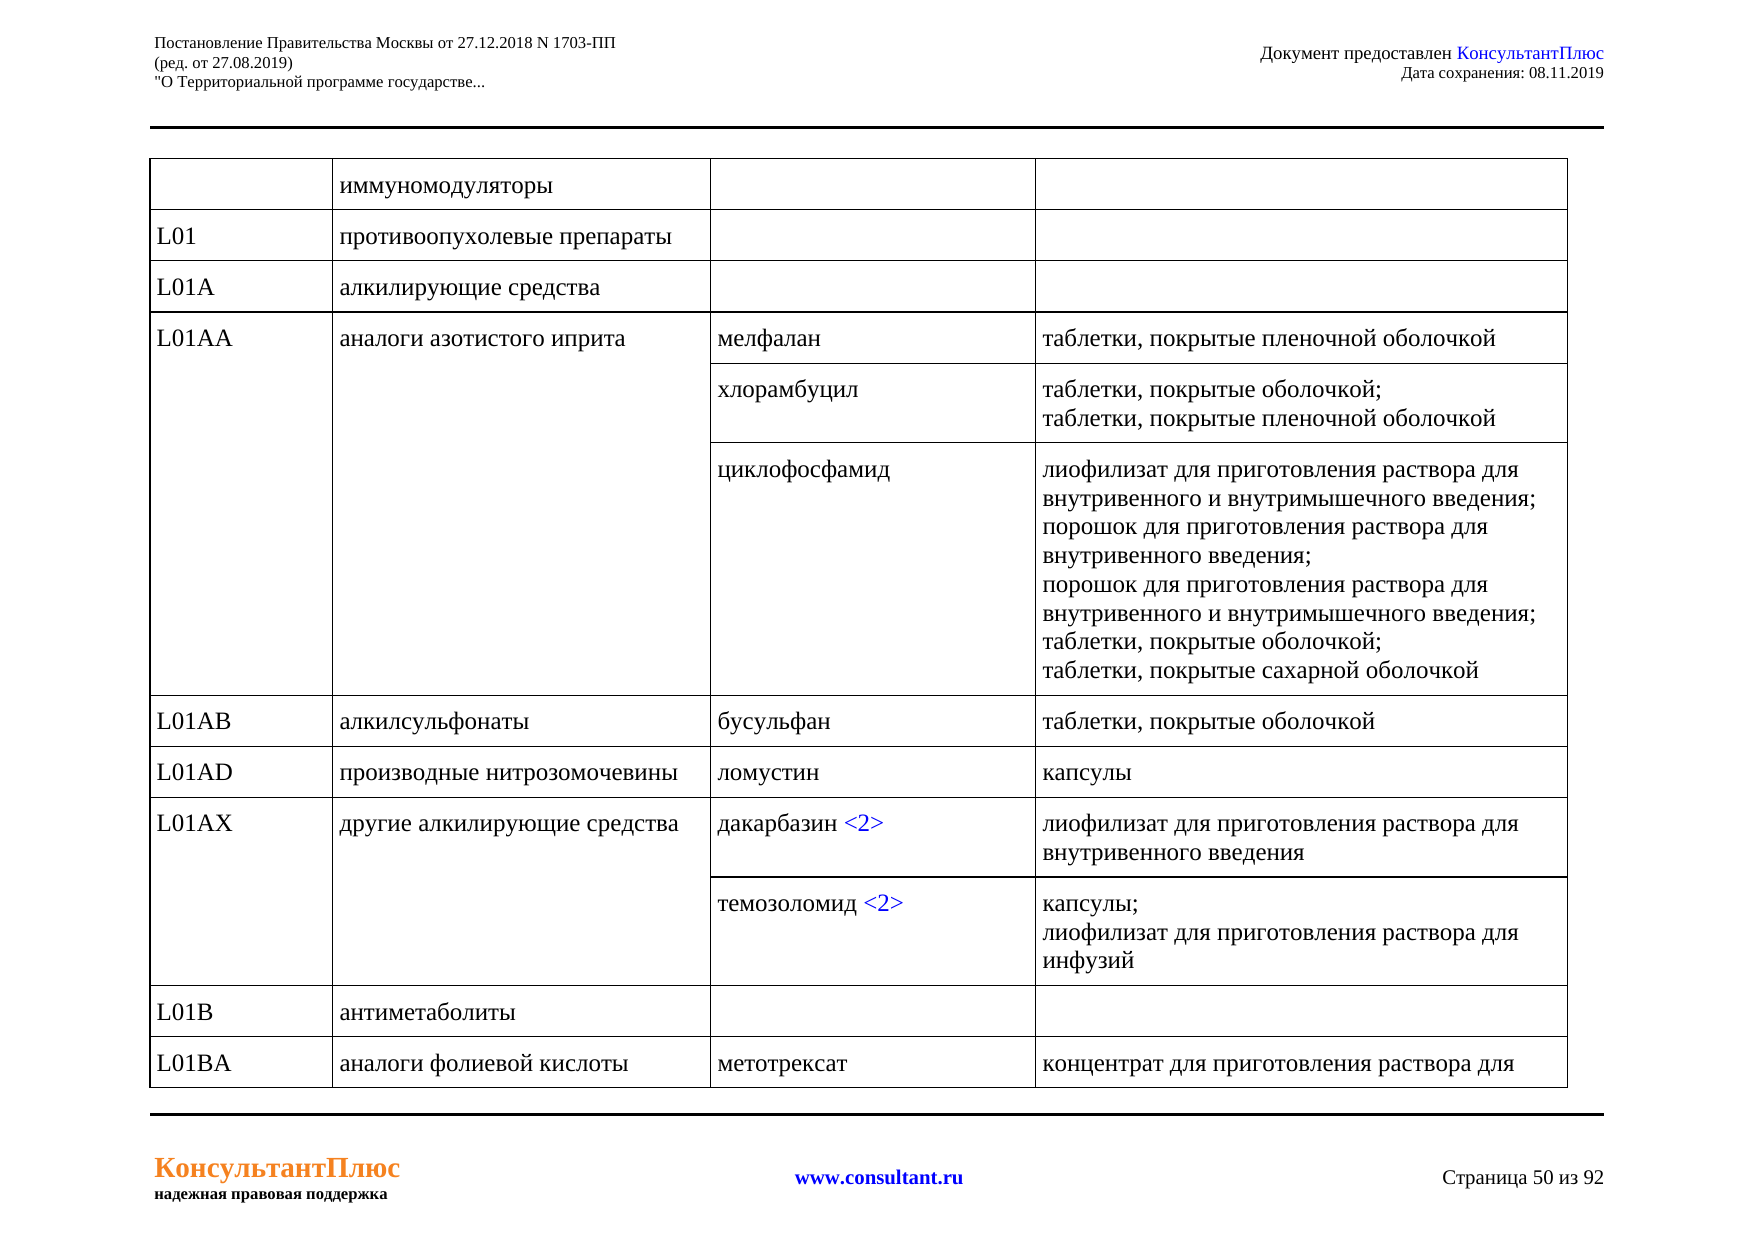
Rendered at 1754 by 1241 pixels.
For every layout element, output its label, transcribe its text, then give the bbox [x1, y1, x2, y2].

table_cell L01BA [151, 1037, 332, 1087]
table_cell капсулы; лиофилизат для приготовления раствора для инфузий [1036, 878, 1567, 985]
table_cell лиофилизат для приготовления раствора для внутривенного введения [1036, 798, 1567, 876]
table_cell [1036, 986, 1567, 1036]
table_cell антиметаболиты [333, 986, 710, 1036]
table_cell [1036, 210, 1567, 260]
table_cell алкилирующие средства [333, 261, 710, 311]
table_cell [333, 1037, 710, 1087]
table_cell мелфалан [711, 313, 1035, 362]
table_cell [1036, 261, 1567, 311]
table_cell темозоломид <2> [711, 878, 1035, 985]
table_cell L [151, 159, 332, 209]
table_cell L01AD [151, 747, 332, 797]
table_cell [711, 210, 1035, 260]
table_cell алкилсульфонаты [333, 696, 710, 746]
table_cell [711, 159, 1035, 209]
table_cell L01AB [151, 696, 332, 746]
table_cell метотрексат [711, 1037, 1035, 1087]
table_cell L01 [151, 210, 332, 260]
table_cell лиофилизат для приготовления раствора для внутривенного и внутримышечного введения; порошок для приготовления раствора для внутривенного введения; порошок для приготовления раствора для внутривенного и внутримышечного введения; таблетки, покрытые оболочкой; таблетки, покрытые сахарной оболочкой [1036, 443, 1567, 694]
table_cell капсулы [1036, 747, 1567, 797]
table_cell L01AX [151, 798, 332, 985]
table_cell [333, 159, 710, 209]
table_cell таблетки, покрытые оболочкой; таблетки, покрытые пленочной оболочкой [1036, 364, 1567, 442]
table_cell L01B [151, 986, 332, 1036]
table_cell дакарбазин <2> [711, 798, 1035, 876]
table_cell другие алкилирующие средства [333, 798, 710, 985]
table_cell L01AA [151, 313, 332, 694]
table_cell L01A [151, 261, 332, 311]
table_cell [711, 261, 1035, 311]
table_cell [711, 986, 1035, 1036]
table_cell противоопухолевые препараты [333, 210, 710, 260]
table_cell ломустин [711, 747, 1035, 797]
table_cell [1036, 1037, 1567, 1087]
table_cell производные нитрозомочевины [333, 747, 710, 797]
table_cell хлорамбуцил [711, 364, 1035, 442]
table_cell таблетки, покрытые оболочкой [1036, 696, 1567, 746]
table_cell циклофосфамид [711, 443, 1035, 694]
table_cell [1036, 159, 1567, 209]
table_cell аналоги азотистого иприта [333, 313, 710, 694]
table_cell таблетки, покрытые пленочной оболочкой [1036, 313, 1567, 362]
table_cell бусульфан [711, 696, 1035, 746]
